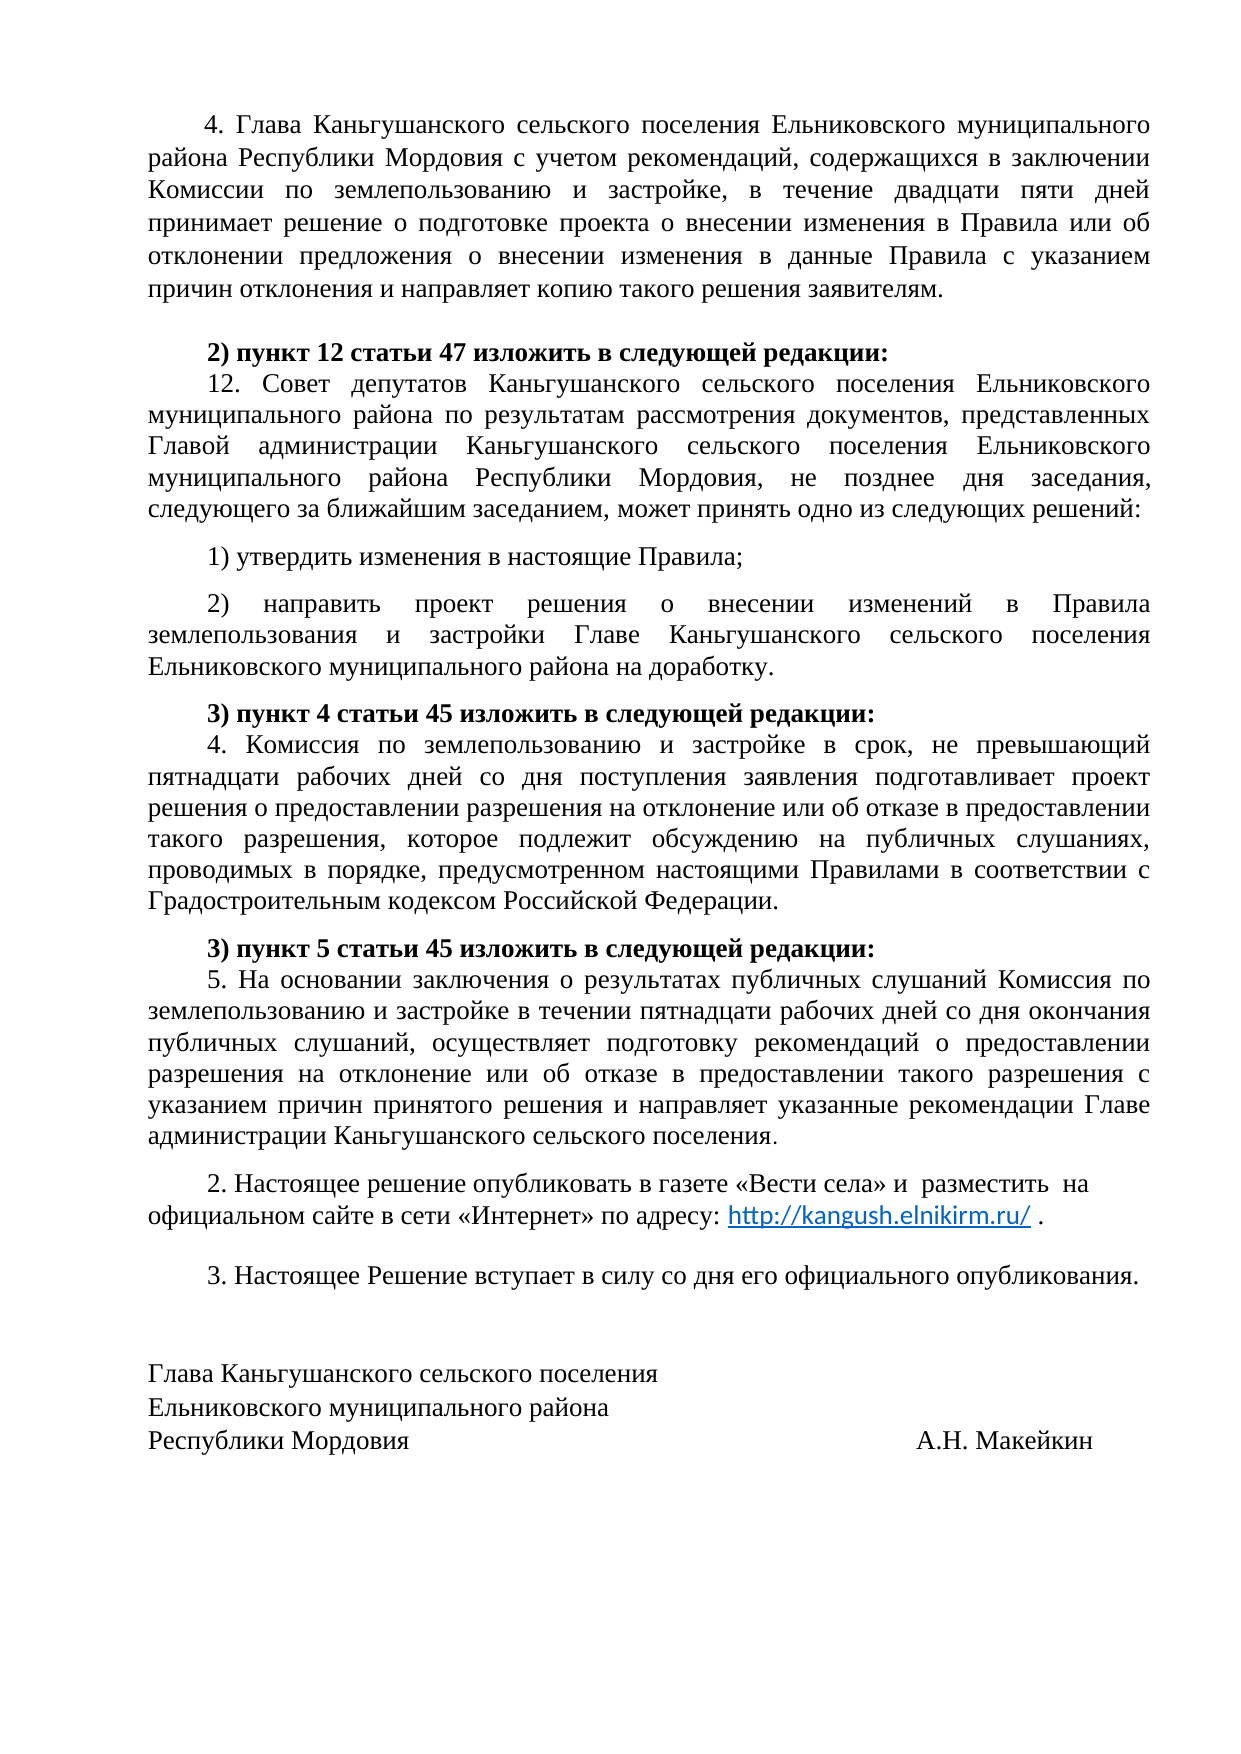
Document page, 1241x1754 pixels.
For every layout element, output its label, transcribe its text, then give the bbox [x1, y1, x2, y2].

text 3) пункт 4 статьи 45 изложить в следующей редакции: [148, 697, 1152, 729]
text 5. На основании заключения о результатах публичных слушаний Комиссия по землепользованию и застройке в течении пятнадцати рабочих дней со дня окончания публичных слушаний, осуществляет подготовку рекомендаций о предоставлении разрешения на отклонение или об отказе в предоставлении такого разрешения с указанием причин принятого решения и направляет указанные рекомендации Главе администрации Каньгушанского сельского поселения. [148, 963, 1152, 1150]
text 3. Настоящее Решение вступает в силу со дня его официального опубликования. [148, 1259, 1152, 1290]
text 12. Совет депутатов Каньгушанского сельского поселения Ельниковского муниципального района по результатам рассмотрения документов, представленных Главой администрации Каньгушанского сельского поселения Ельниковского муниципального района Республики Мордовия, не позднее дня заседания, следующего за ближайшим заседанием, может принять одно из следующих решений: [148, 367, 1152, 523]
text 2) направить проект решения о внесении изменений в Правила землепользования и застройки Главе Каньгушанского сельского поселения Ельниковского муниципального района на доработку. [148, 587, 1152, 681]
text 2) пункт 12 статьи 47 изложить в следующей редакции: [148, 336, 1152, 367]
text 2. Настоящее решение опубликовать в газете «Вести села» и разместить на официальном сайте в сети «Интернет» по адресу: http://kangush.elnikirm.ru/ . [148, 1167, 1152, 1231]
text Республики Мордовия А.Н. Макейкин [148, 1424, 1152, 1456]
text 4. Комиссия по землепользованию и застройке в срок, не превышающий пятнадцати рабочих дней со дня поступления заявления подготавливает проект решения о предоставлении разрешения на отклонение или об отказе в предоставлении такого разрешения, которое подлежит обсуждению на публичных слушаниях, проводимых в порядке, предусмотренном настоящими Правилами в соответствии с Градостроительным кодексом Российской Федерации. [148, 729, 1152, 916]
text 3) пункт 5 статьи 45 изложить в следующей редакции: [148, 932, 1152, 963]
text Глава Каньгушанского сельского поселения [148, 1357, 1152, 1388]
text 1) утвердить изменения в настоящие Правила; [148, 539, 1152, 571]
text 4. Глава Каньгушанского сельского поселения Ельниковского муниципального района Республики Мордовия с учетом рекомендаций, содержащихся в заключении Комиссии по землепользованию и застройке, в течение двадцати пяти дней принимает решение о подготовке проекта о внесении изменения в Правила или об отклонении предложения о внесении изменения в данные Правила с указанием причин отклонения и направляет копию такого решения заявителям. [148, 106, 1152, 303]
text Ельниковского муниципального района [148, 1391, 1152, 1422]
